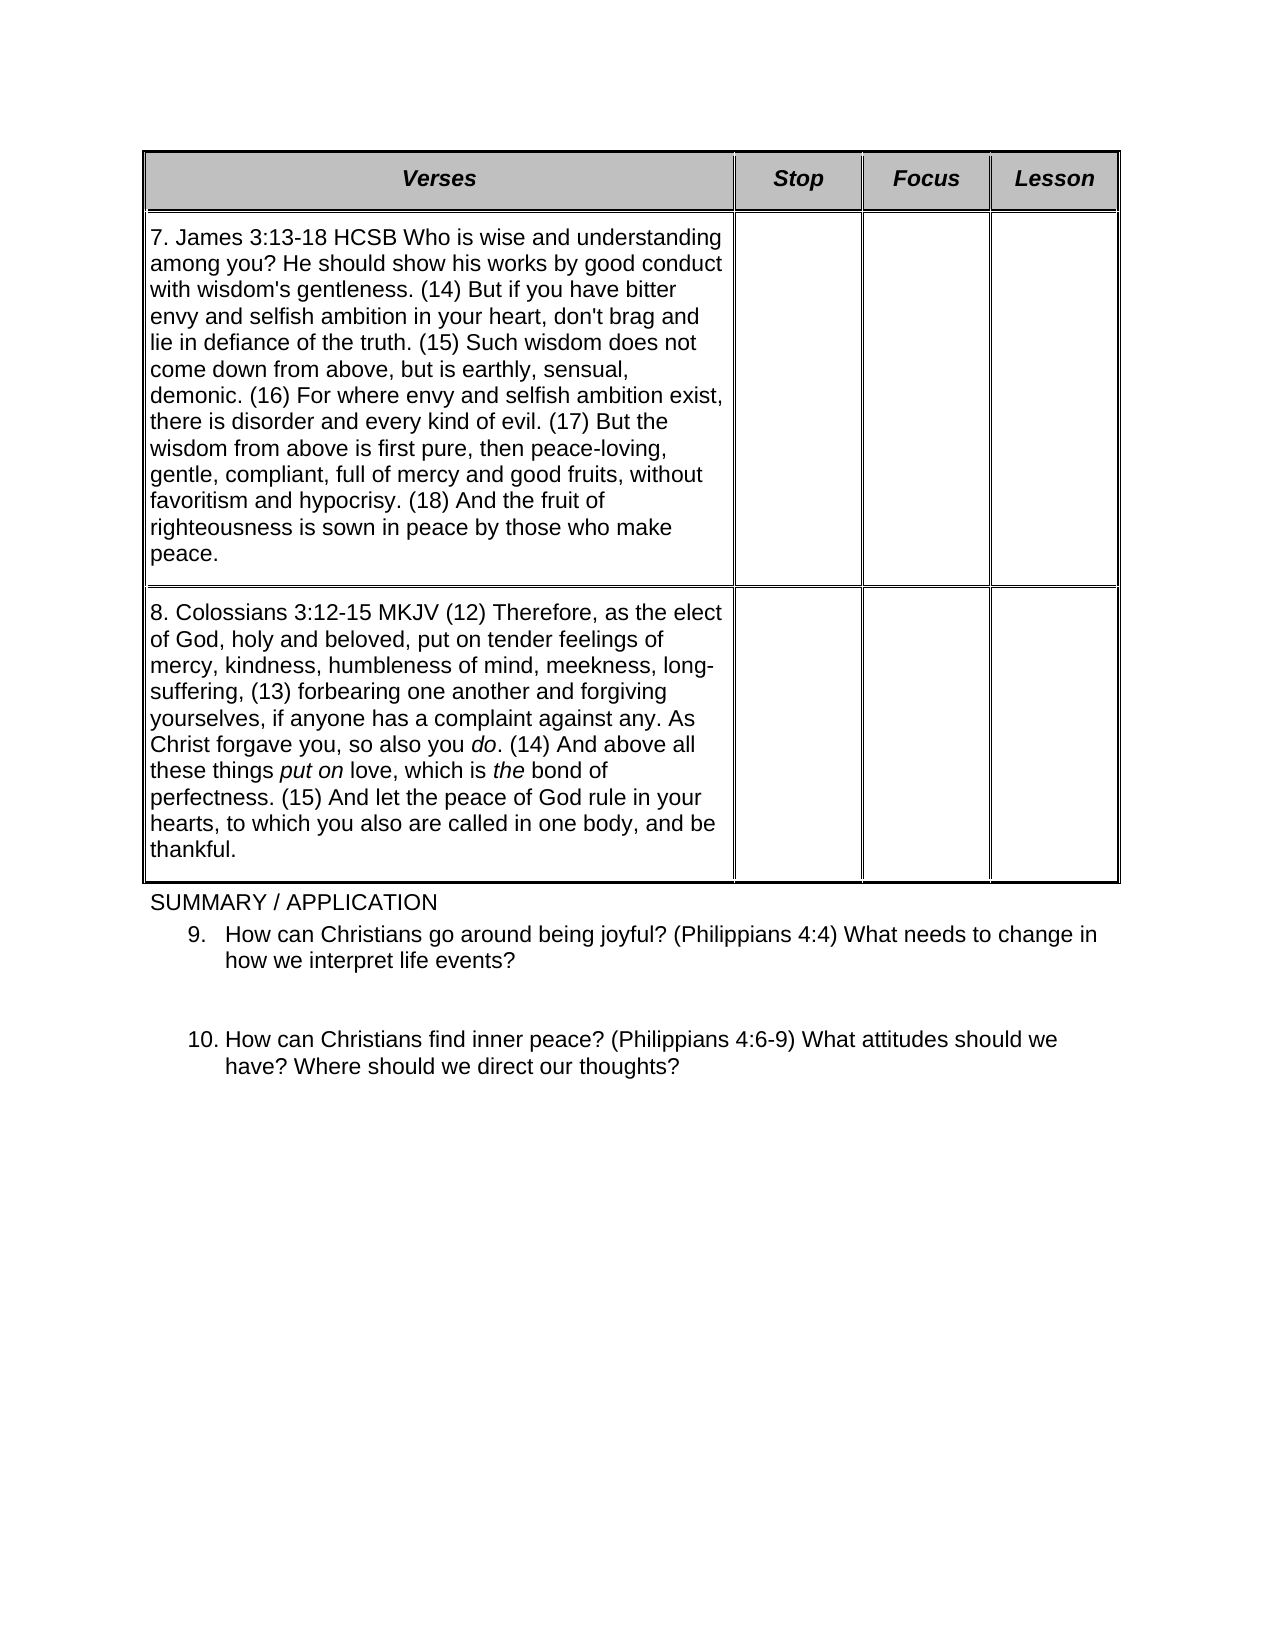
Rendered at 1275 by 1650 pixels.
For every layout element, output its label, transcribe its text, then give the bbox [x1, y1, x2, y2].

table_header Lesson [991, 153, 1117, 209]
table_cell [735, 588, 862, 881]
table_cell 7. James 3:13-18 HCSB Who is wise and understanding among you? He should show his works by good conduct with wisdom's gentleness. (14) But if you have bitter envy and selfish ambition in your heart, don't brag and lie in defiance of the truth. (15) Such wisdom does not come down from above, but is earthly, sensual, demonic. (16) For where envy and selfish ambition exist, there is disorder and every kind of evil. (17) But the wisdom from above is first pure, then peace-loving, gentle, compliant, full of mercy and good fruits, without favoritism and hypocrisy. (18) And the fruit of righteousness is sown in peace by those who make peace. [146, 209, 733, 584]
table_header Stop [735, 153, 862, 209]
table_cell [991, 585, 1118, 881]
table_header Focus [863, 153, 991, 209]
table_header Verses [146, 153, 734, 209]
table_cell [736, 213, 861, 584]
table_cell [864, 213, 989, 584]
table_cell [863, 588, 991, 881]
list How can Christians go around being joyful? (Philippians 4:4) What needs to change in how we interpret life events? [187, 921, 1125, 1001]
list How can Christians find inner peace? (Philippians 4:6-9) What attitudes should we have? Where should we direct our thoughts? [187, 1026, 1125, 1079]
text SUMMARY / APPLICATION [150, 889, 1125, 916]
table_cell [992, 209, 1118, 584]
table_cell 8. Colossians 3:12-15 MKJV (12) Therefore, as the elect of God, holy and beloved, put on tender feelings of mercy, kindness, humbleness of mind, meekness, long-suffering, (13) forbearing one another and forgiving yourselves, if anyone has a complaint against any. As Christ forgave you, so also you do. (14) And above all these things put on love, which is the bond of perfectness. (15) And let the peace of God rule in your hearts, to which you also are called in one body, and be thankful. [146, 585, 734, 881]
